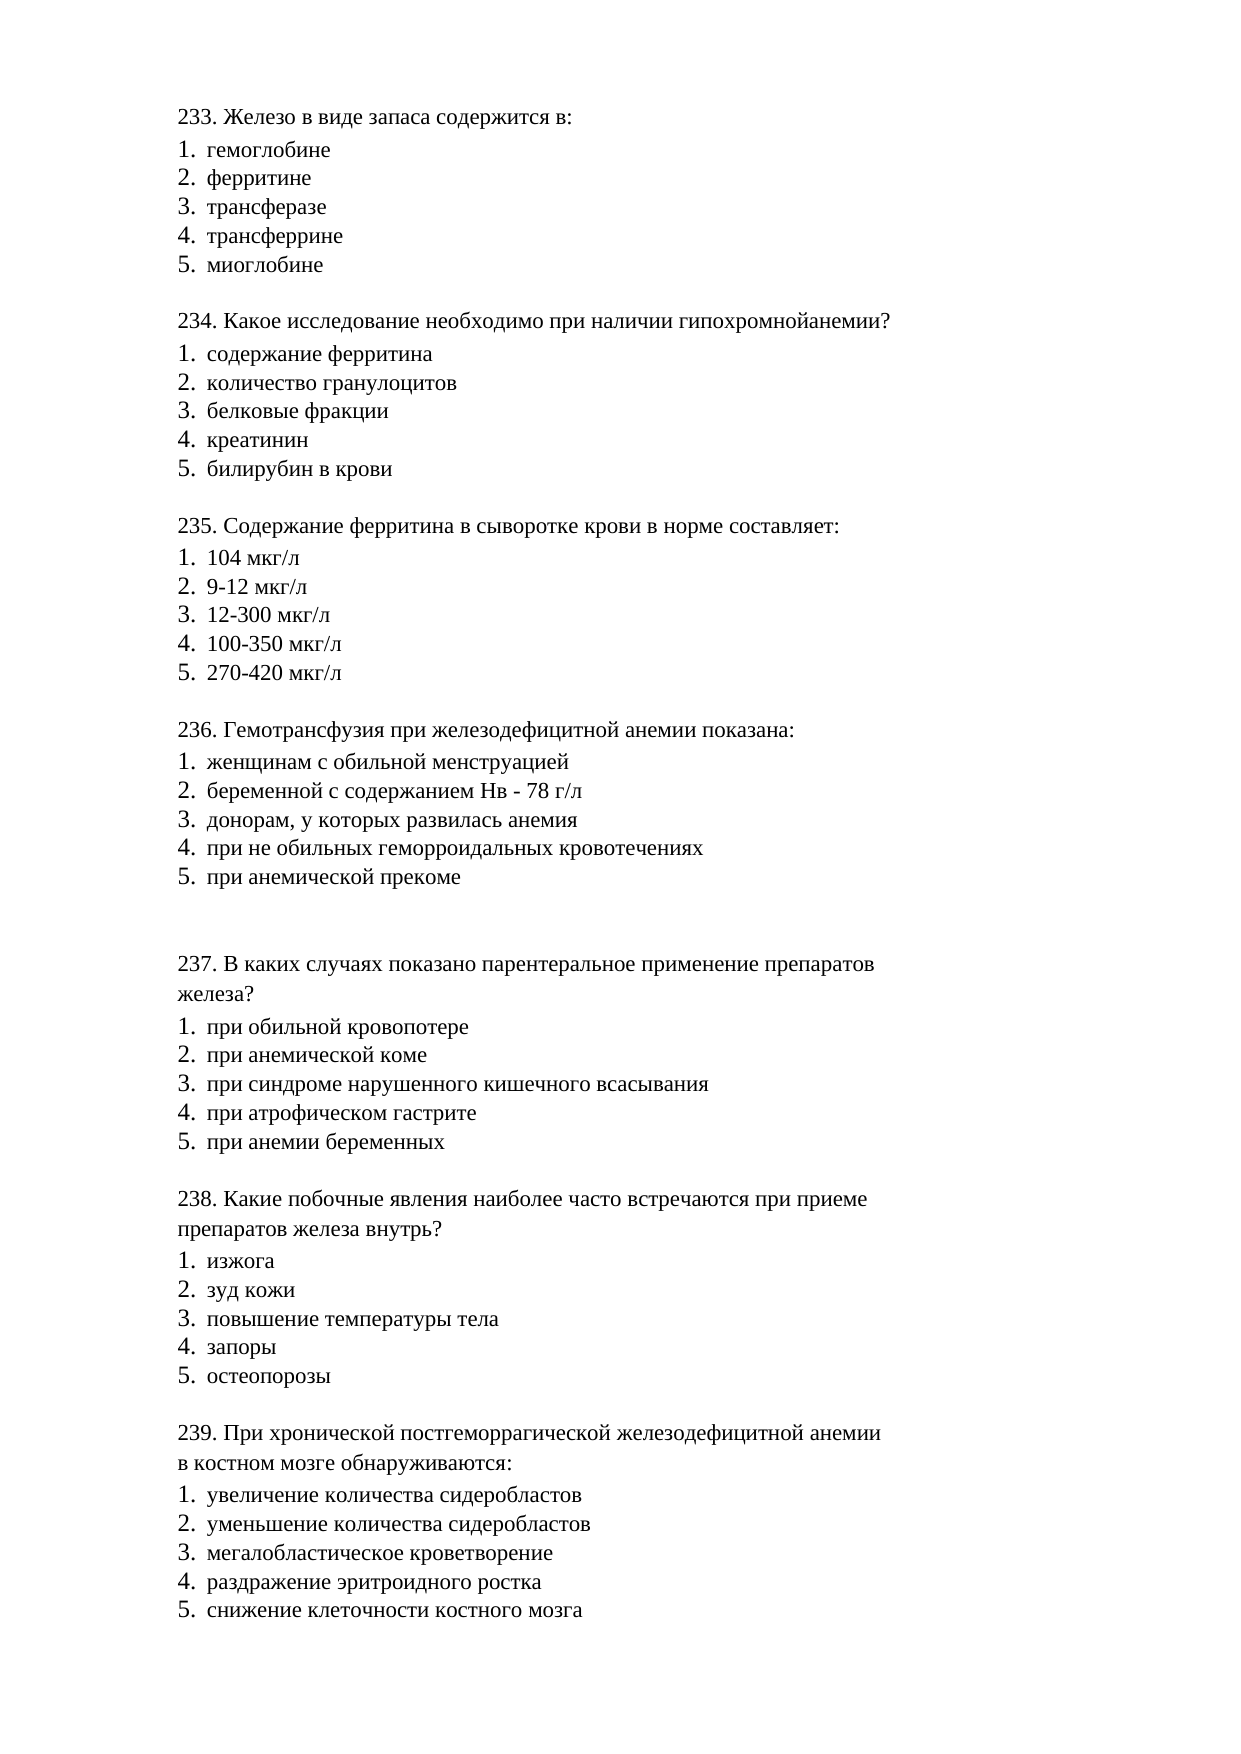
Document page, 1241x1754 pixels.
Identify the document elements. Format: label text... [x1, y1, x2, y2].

list беременной с содержанием Нв - 78 г/л [177, 775, 1152, 804]
list 12-300 мкг/л [177, 599, 1152, 628]
list увеличение количества сидеробластов [177, 1479, 1152, 1508]
list при атрофическом гастрите [177, 1097, 1152, 1126]
text 237. В каких случаях показано парентеральное применение препаратов [177, 950, 1152, 977]
text 236. Гемотрансфузия при железодефицитной анемии показана: [177, 716, 1152, 742]
list при обильной кровопотере [177, 1011, 1152, 1039]
list миоглобине [177, 249, 1152, 277]
list повышение температуры тела [177, 1303, 1152, 1331]
text 239. При хронической постгеморрагической железодефицитной анемии [177, 1419, 1152, 1445]
list при анемической коме [177, 1039, 1152, 1068]
text препаратов железа внутрь? [177, 1215, 1152, 1241]
text 234. Какое исследование необходимо при наличии гипохромнойанемии? [177, 308, 1152, 334]
text железа? [177, 981, 1152, 1007]
list уменьшение количества сидеробластов [177, 1508, 1152, 1537]
list количество гранулоцитов [177, 367, 1152, 395]
list мегалобластическое кроветворение [177, 1537, 1152, 1566]
list билирубин в крови [177, 453, 1152, 482]
list остеопорозы [177, 1360, 1152, 1389]
list при синдроме нарушенного кишечного всасывания [177, 1068, 1152, 1097]
list трансферазе [177, 191, 1152, 220]
list 100-350 мкг/л [177, 628, 1152, 657]
list ферритине [177, 162, 1152, 191]
list женщинам с обильной менструацией [177, 746, 1152, 775]
list при анемии беременных [177, 1126, 1152, 1154]
list 9-12 мкг/л [177, 571, 1152, 599]
list раздражение эритроидного ростка [177, 1566, 1152, 1594]
list содержание ферритина [177, 338, 1152, 367]
list снижение клеточности костного мозга [177, 1594, 1152, 1623]
text 233. Железо в виде запаса содержится в: [177, 103, 1152, 130]
list изжога [177, 1245, 1152, 1274]
list 104 мкг/л [177, 542, 1152, 571]
list белковые фракции [177, 395, 1152, 424]
text 235. Содержание ферритина в сыворотке крови в норме составляет: [177, 512, 1152, 538]
list трансферрине [177, 220, 1152, 249]
list гемоглобине [177, 134, 1152, 162]
list зуд кожи [177, 1274, 1152, 1303]
list креатинин [177, 424, 1152, 453]
text в костном мозге обнаруживаются: [177, 1449, 1152, 1476]
text 238. Какие побочные явления наиболее часто встречаются при приеме [177, 1185, 1152, 1211]
list при не обильных геморроидальных кровотечениях [177, 832, 1152, 861]
list донорам, у которых развилась анемия [177, 804, 1152, 832]
list при анемической прекоме [177, 861, 1152, 890]
list запоры [177, 1331, 1152, 1360]
list 270-420 мкг/л [177, 657, 1152, 686]
